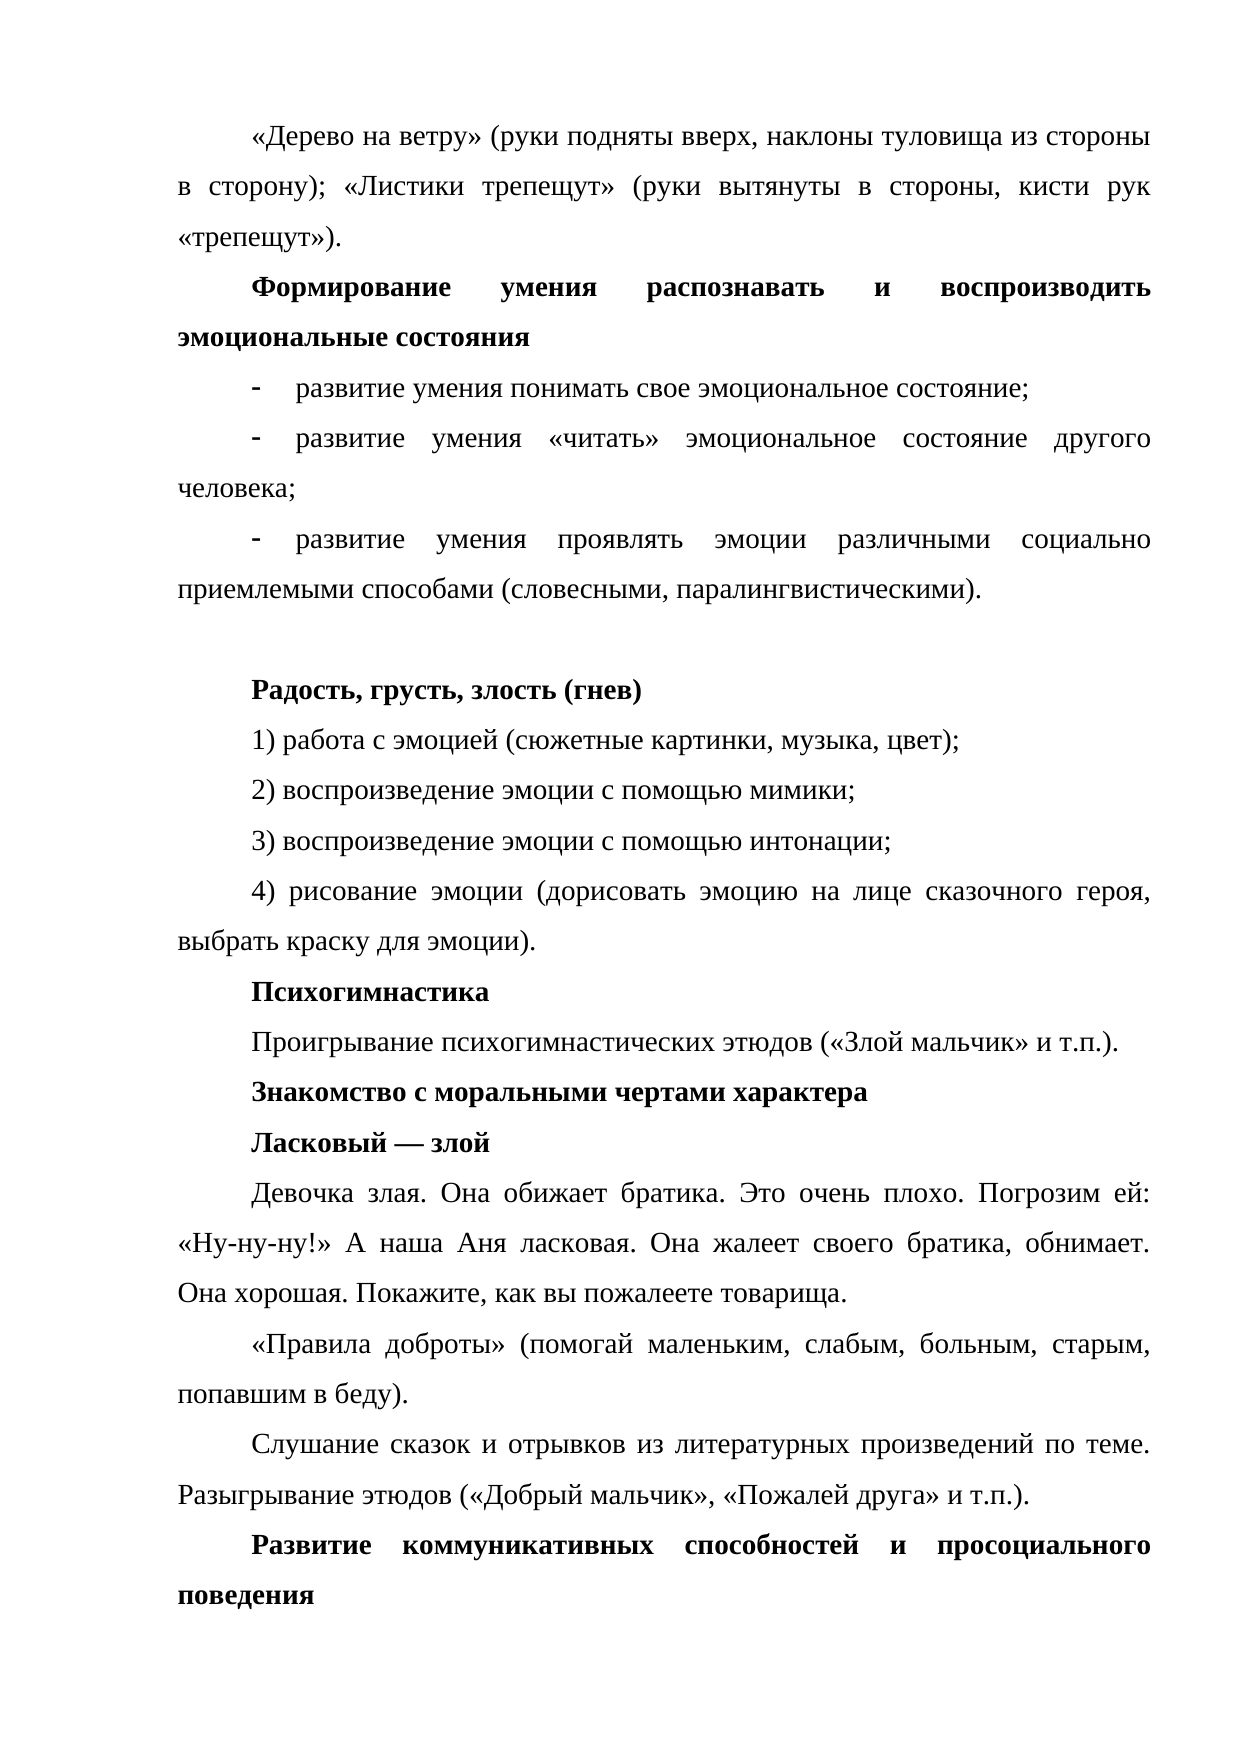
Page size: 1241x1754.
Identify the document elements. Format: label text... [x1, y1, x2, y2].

text 4) рисование эмоции (дорисовать эмоцию на лице сказочного героя, выбрать краску для эмоции). [177, 873, 1152, 957]
text Проигрывание психогимнастических этюдов («Злой мальчик» и т.п.). [177, 1024, 1152, 1058]
text 2) воспроизведение эмоции с помощью мимики; [177, 772, 1152, 806]
text Знакомство с моральными чертами характера [177, 1074, 1152, 1108]
list развитие умения проявлять эмоции различными социально приемлемыми способами (словесными, паралингвистическими). [177, 521, 1152, 605]
text «Дерево на ветру» (руки подняты вверх, наклоны туловища из стороны в сторону); «Листики трепещут» (руки вытянуты в стороны, кисти рук «трепещут»). [177, 118, 1152, 252]
text Слушание сказок и отрывков из литературных произведений по теме. Разыгрывание этюдов («Добрый мальчик», «Пожалей друга» и т.п.). [177, 1427, 1152, 1510]
text Ласковый — злой [177, 1125, 1152, 1158]
list развитие умения понимать свое эмоциональное состояние; [177, 370, 1152, 403]
text 3) воспроизведение эмоции с помощью интонации; [177, 823, 1152, 856]
text Девочка злая. Она обижает братика. Это очень плохо. Погрозим ей: «Ну-ну-ну!» А наша Аня ласковая. Она жалеет своего братика, обнимает. Она хорошая. Покажите, как вы пожалеете товарища. [177, 1175, 1152, 1309]
list развитие умения «читать» эмоциональное состояние другого человека; [177, 420, 1152, 504]
text Формирование умения распознавать и воспроизводить эмоциональные состояния [177, 269, 1152, 353]
text «Правила доброты» (помогай маленьким, слабым, больным, старым, попавшим в беду). [177, 1326, 1152, 1410]
text 1) работа с эмоцией (сюжетные картинки, музыка, цвет); [177, 722, 1152, 756]
text Развитие коммуникативных способностей и просоциального поведения [177, 1527, 1152, 1611]
text Радость, грусть, злость (гнев) [177, 672, 1152, 705]
text Психогимнастика [177, 974, 1152, 1007]
